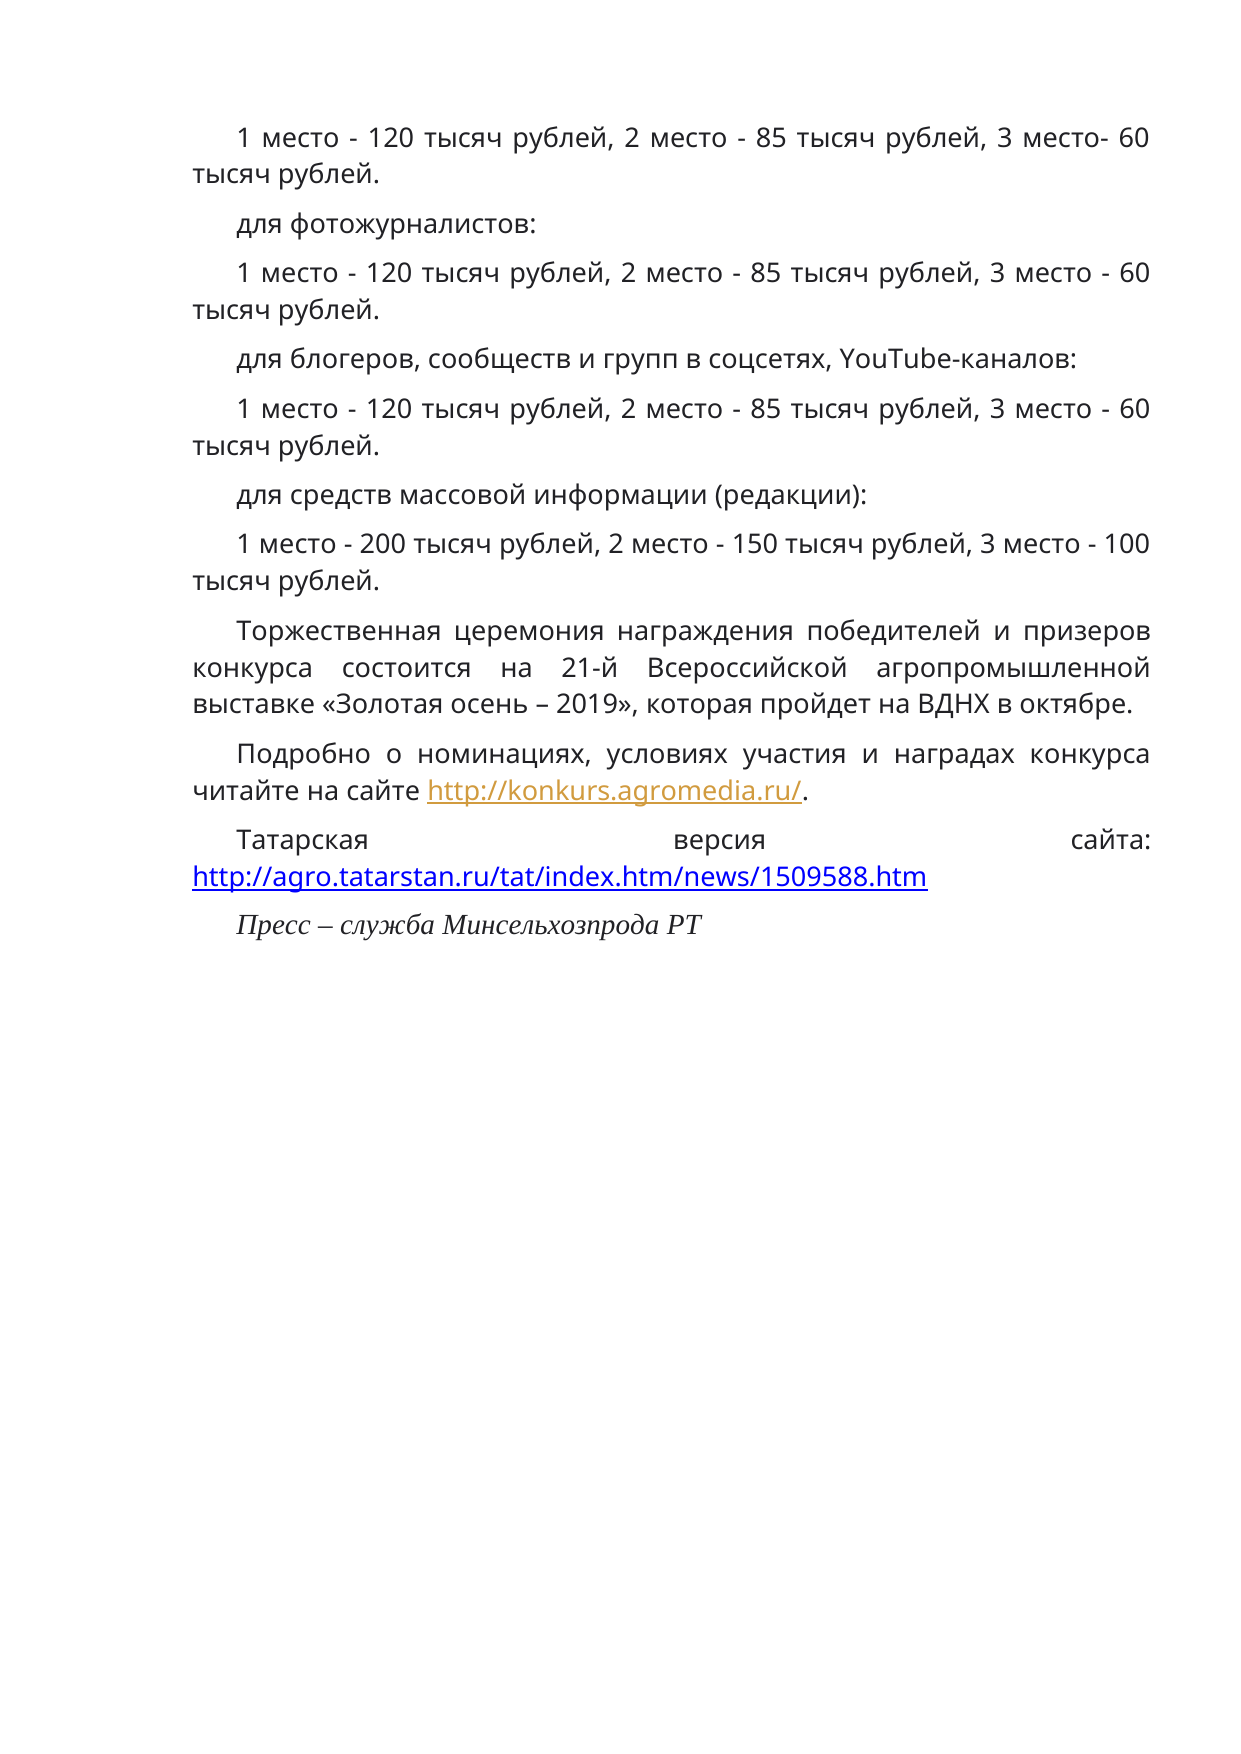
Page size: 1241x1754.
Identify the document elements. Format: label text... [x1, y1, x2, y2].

text 1 место - 120 тысяч рублей, 2 место - 85 тысяч рублей, 3 место - 60 тысяч рублей. [192, 389, 1152, 463]
text 1 место - 200 тысяч рублей, 2 место - 150 тысяч рублей, 3 место - 100 тысяч рублей. [192, 525, 1152, 599]
text для средств массовой информации (редакции): [192, 476, 1152, 512]
text 1 место - 120 тысяч рублей, 2 место - 85 тысяч рублей, 3 место - 60 тысяч рублей. [192, 254, 1152, 327]
text для фотожурналистов: [192, 204, 1152, 241]
text Торжественная церемония награждения победителей и призеров конкурса состоится на 21-й Всероссийской агропромышленной выставке «Золотая осень – 2019», которая пройдет на ВДНХ в октябре. [192, 611, 1152, 722]
text Татарская версия сайта: http://agro.tatarstan.ru/tat/index.htm/news/1509588.htm [192, 821, 1152, 894]
text Подробно о номинациях, условиях участия и наградах конкурса читайте на сайте http://konkurs.agromedia.ru/. [192, 734, 1152, 808]
text Пресс – служба Минсельхозпрода РТ [192, 907, 1152, 940]
text для блогеров, сообществ и групп в соцсетях, YouTube-каналов: [192, 340, 1152, 377]
text 1 место - 120 тысяч рублей, 2 место - 85 тысяч рублей, 3 место- 60 тысяч рублей. [192, 118, 1152, 192]
